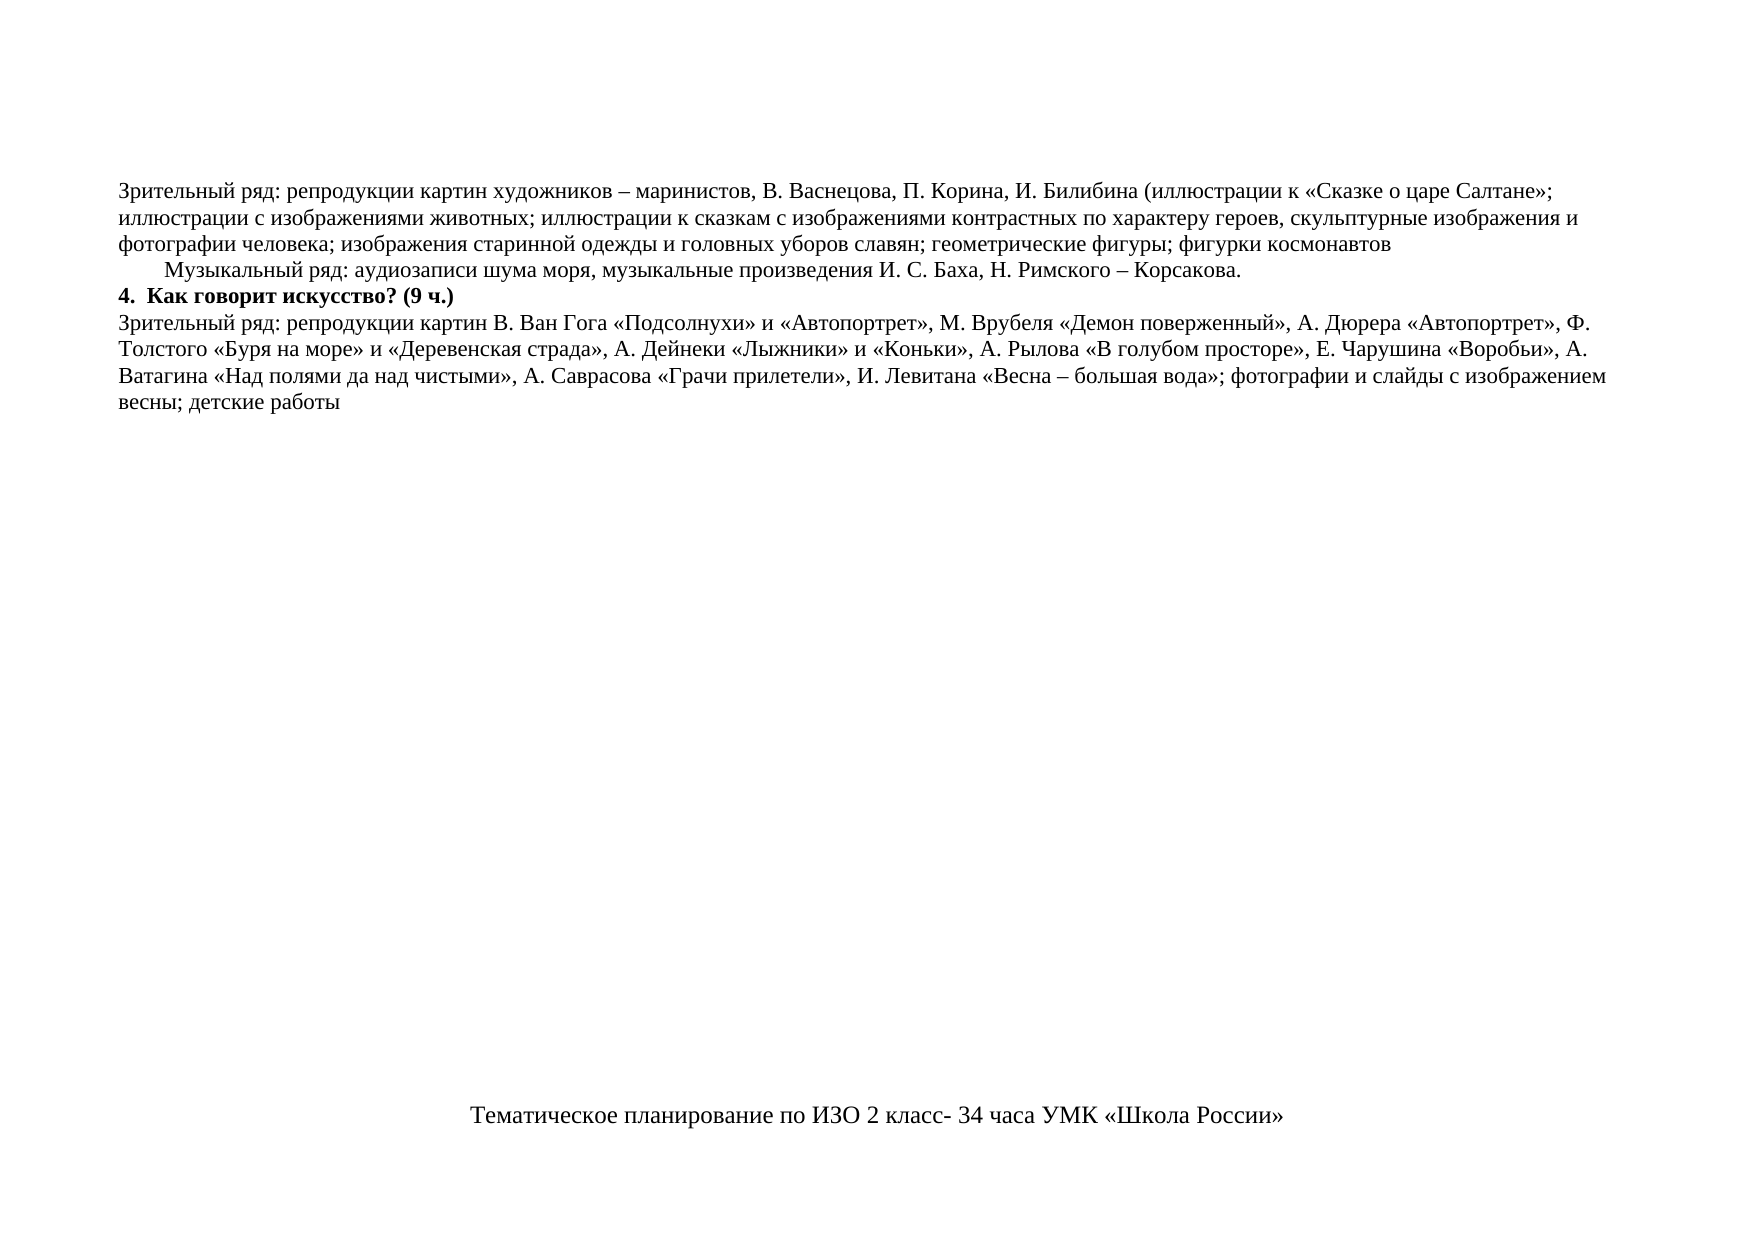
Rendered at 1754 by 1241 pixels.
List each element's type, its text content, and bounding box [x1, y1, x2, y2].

text Зрительный ряд: репродукции картин В. Ван Гога «Подсолнухи» и «Автопортрет», М. Врубеля «Демон поверженный», А. Дюрера «Автопортрет», Ф. Толстого «Буря на море» и «Деревенская страда», А. Дейнеки «Лыжники» и «Коньки», А. Рылова «В голубом просторе», Е. Чарушина «Воробьи», А. Ватагина «Над полями да над чистыми», А. Саврасова «Грачи прилетели», И. Левитана «Весна – большая вода»; фотографии и слайды с изображением весны; детские работы [118, 309, 1636, 414]
text 4. Как говорит искусство? (9 ч.) [118, 283, 1636, 309]
text Музыкальный ряд: аудиозаписи шума моря, музыкальные произведения И. С. Баха, Н. Римского – Корсакова. [118, 256, 1636, 283]
text Тематическое планирование по ИЗО 2 класс- 34 часа УМК «Школа России» [118, 1100, 1636, 1128]
text Зрительный ряд: репродукции картин художников – маринистов, В. Васнецова, П. Корина, И. Билибина (иллюстрации к «Сказке о царе Салтане»; иллюстрации с изображениями животных; иллюстрации к сказкам с изображениями контрастных по характеру героев, скульптурные изображения и фотографии человека; изображения старинной одежды и головных уборов славян; геометрические фигуры; фигурки космонавтов [118, 177, 1636, 256]
